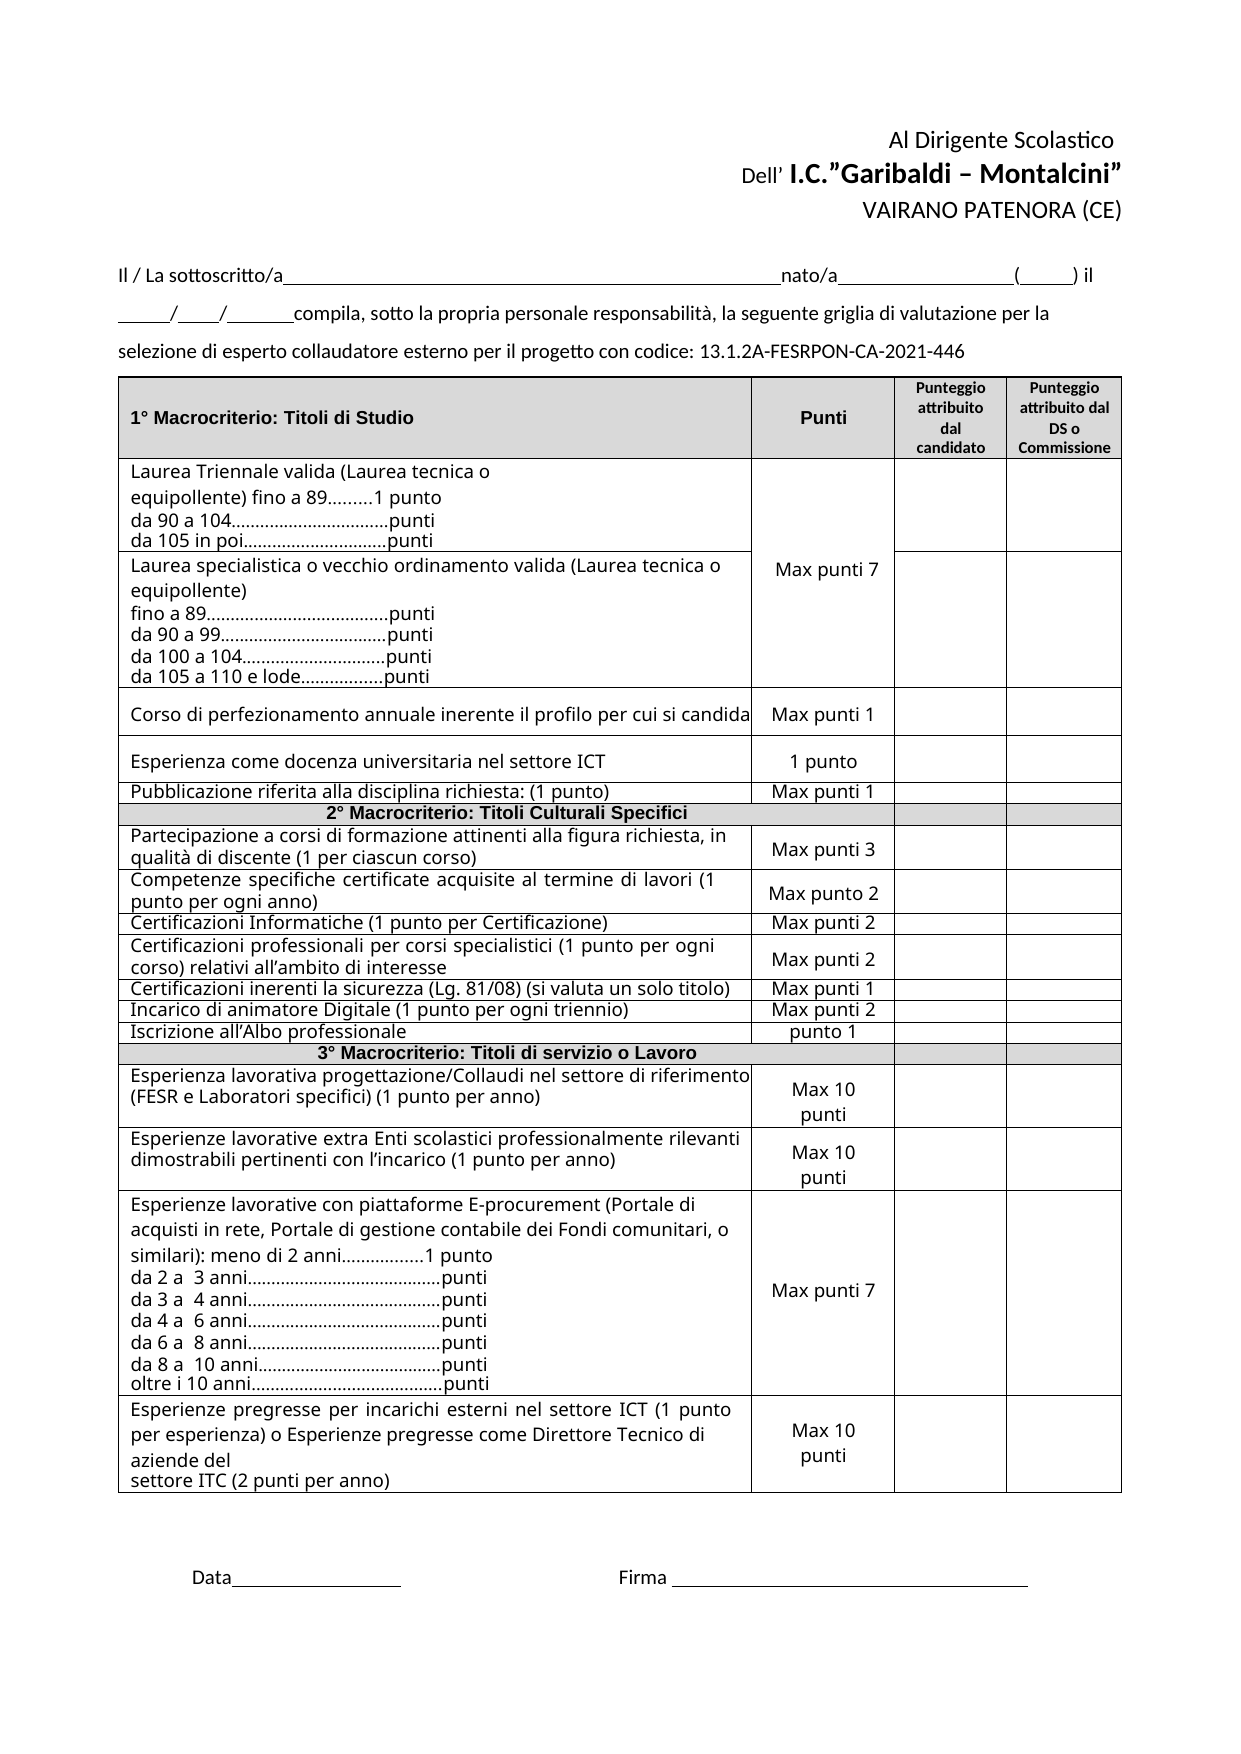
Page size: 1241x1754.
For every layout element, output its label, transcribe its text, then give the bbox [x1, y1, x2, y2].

text Il / La sottoscritto/a nato/a ( ) il [118, 262, 1134, 287]
table_cell [895, 1128, 1006, 1190]
table_cell Max punto 2 [752, 870, 894, 913]
table_cell Competenze specifiche certificate acquisite al termine di lavori (1 punto per ogni anno) [119, 870, 751, 913]
table_cell Esperienza lavorativa progettazione/Collaudi nel settore di riferimento (FESR e Laboratori specifici) (1 punto per anno) [119, 1065, 751, 1127]
table_cell [895, 459, 1006, 551]
table_cell 1 punto [752, 736, 894, 782]
table_cell [1007, 688, 1121, 734]
table_cell Incarico di animatore Digitale (1 punto per ogni triennio) [119, 1001, 751, 1022]
table_cell Max punti 2 [752, 914, 894, 934]
table_cell Max 10 punti [752, 1065, 894, 1127]
table_cell Max punti 1 [752, 980, 894, 1000]
table_cell Esperienza come docenza universitaria nel settore ICT [119, 736, 751, 782]
table_cell [895, 1065, 1006, 1127]
table_cell Certificazioni inerenti la sicurezza (Lg. 81/08) (si valuta un solo titolo) [119, 980, 751, 1000]
table_cell [1007, 826, 1121, 869]
table_cell Certificazioni professionali per corsi specialistici (1 punto per ogni corso) relativi all’ambito di interesse [119, 935, 751, 978]
table_cell [1007, 914, 1121, 934]
table_cell [1007, 980, 1121, 1000]
table_header Punti [752, 378, 894, 458]
table_cell Max punti 1 [752, 783, 894, 803]
table_cell [895, 826, 1006, 869]
table_cell punto 1 [752, 1023, 894, 1043]
table_cell [895, 804, 1006, 825]
table_cell [1007, 1044, 1121, 1064]
table_cell Max punti 2 [752, 1001, 894, 1022]
table_cell Esperienze pregresse per incarichi esterni nel settore ICT (1 punto per esperienza) o Esperienze pregresse come Direttore Tecnico di aziende del settore ITC (2 punti per anno) [119, 1396, 751, 1492]
table_cell [895, 1044, 1006, 1064]
table_cell [1007, 1396, 1121, 1492]
table_cell [1007, 1023, 1121, 1043]
table_cell [895, 935, 1006, 978]
table_cell Certificazioni Informatiche (1 punto per Certificazione) [119, 914, 751, 934]
text Data Firma [192, 1564, 1134, 1589]
table_cell [1007, 1065, 1121, 1127]
table_cell Max punti 3 [752, 826, 894, 869]
subtitle VAIRANO PATENORA (CE) [106, 194, 1122, 225]
table_cell [895, 980, 1006, 1000]
table_cell [895, 914, 1006, 934]
table_cell Partecipazione a corsi di formazione attinenti alla figura richiesta, in qualità di discente (1 per ciascun corso) [119, 826, 751, 869]
table_cell [895, 783, 1006, 803]
table_cell [1007, 1001, 1121, 1022]
table_cell [895, 736, 1006, 782]
table_cell 2° Macrocriterio: Titoli Culturali Specifici [119, 804, 894, 825]
table_cell [1007, 1191, 1121, 1395]
table_cell Max punti 7 [752, 1191, 894, 1395]
table_cell [895, 688, 1006, 734]
table_cell Max punti 2 [752, 935, 894, 978]
table_cell [1007, 783, 1121, 803]
subtitle Al Dirigente Scolastico [106, 124, 1114, 155]
table_cell [895, 870, 1006, 913]
table_header Punteggio attribuito dal DS o Commissione [1007, 378, 1121, 458]
table_cell Esperienze lavorative extra Enti scolastici professionalmente rilevanti dimostrabili pertinenti con l’incarico (1 punto per anno) [119, 1128, 751, 1190]
table_cell [895, 552, 1006, 687]
table_cell [895, 1191, 1006, 1395]
table_cell Iscrizione all’Albo professionale [119, 1023, 751, 1043]
table_cell Corso di perfezionamento annuale inerente il profilo per cui si candida [119, 688, 751, 734]
table_header 1° Macrocriterio: Titoli di Studio [119, 378, 751, 458]
table_cell 3° Macrocriterio: Titoli di servizio o Lavoro [119, 1044, 894, 1064]
table_cell [895, 1001, 1006, 1022]
table_cell [1007, 552, 1121, 687]
table_cell Pubblicazione riferita alla disciplina richiesta: (1 punto) [119, 783, 751, 803]
table_cell [1007, 804, 1121, 825]
table_cell Max 10 punti [752, 1128, 894, 1190]
table_header Punteggio attribuito dal candidato [895, 378, 1006, 458]
table_cell [1007, 1128, 1121, 1190]
table_cell [895, 1023, 1006, 1043]
table_cell [1007, 736, 1121, 782]
title Dell’ I.C.”Garibaldi – Montalcini” [106, 155, 1122, 191]
table_cell [1007, 870, 1121, 913]
table_cell Max punti 7 [752, 459, 894, 687]
table_cell [1007, 935, 1121, 978]
text / / compila, sotto la propria personale responsabilità, la seguente griglia di valutazione per la selezione di esperto collaudatore esterno per il progetto con codice: 13.1.2A-FESRPON-CA-2021-446 [118, 300, 1052, 364]
table_cell Esperienze lavorative con piattaforme E-procurement (Portale di acquisti in rete, Portale di gestione contabile dei Fondi comunitari, o similari): meno di 2 anni 1 punto da 2 a 3 anni punti da 3 a 4 anni punti da 4 a 6 anni punti da 6 a 8 anni punti da 8 a 10 anni punti oltre i 10 anni punti [119, 1191, 751, 1395]
table_cell Max punti 1 [752, 688, 894, 734]
table_cell [895, 1396, 1006, 1492]
table_cell Laurea specialistica o vecchio ordinamento valida (Laurea tecnica o equipollente) fino a 89 punti da 90 a 99 punti da 100 a 104 punti da 105 a 110 e lode punti [119, 552, 751, 687]
table_cell Laurea Triennale valida (Laurea tecnica o equipollente) fino a 89 1 punto da 90 a 104 punti da 105 in poi punti [119, 459, 751, 551]
table_cell [1007, 459, 1121, 551]
table_cell Max 10 punti [752, 1396, 894, 1492]
